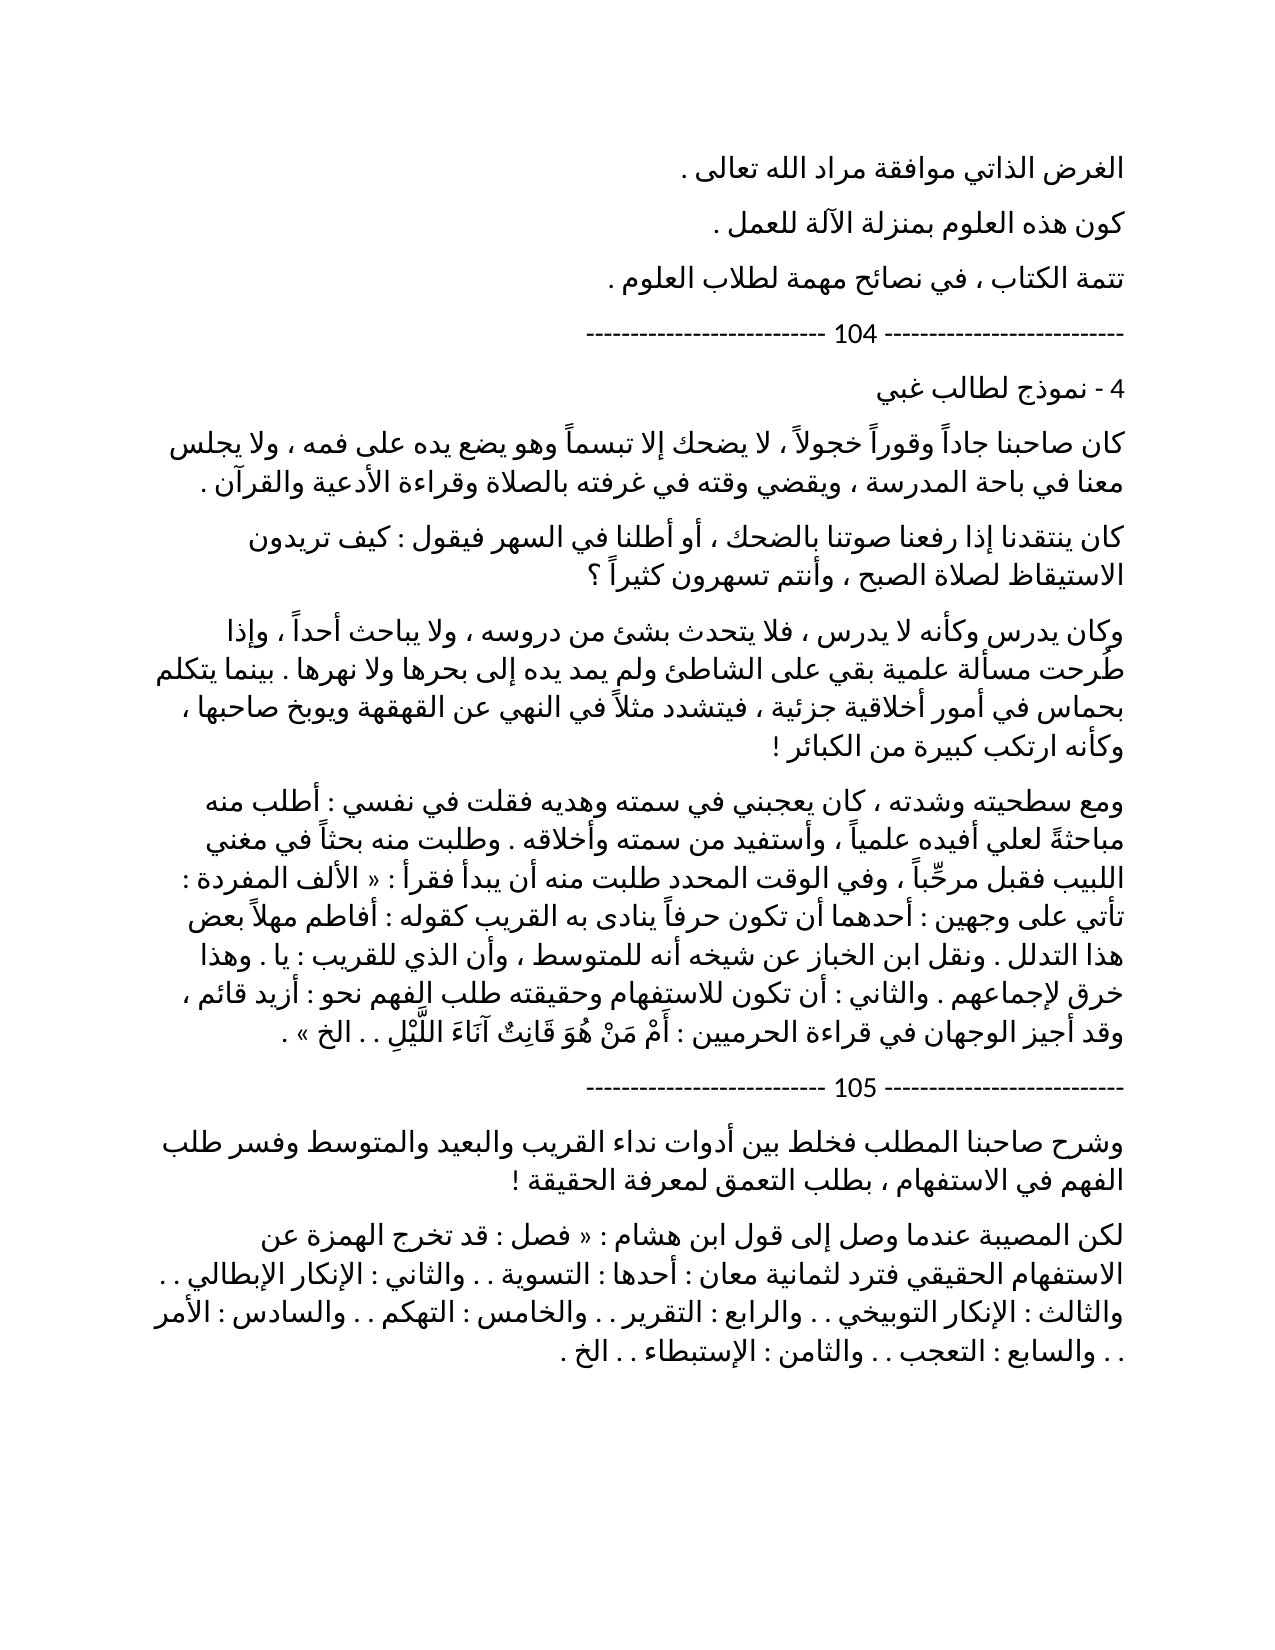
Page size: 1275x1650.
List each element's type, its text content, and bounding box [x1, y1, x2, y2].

text وكان يدرس وكأنه لا يدرس ، فلا يتحدث بشئ من دروسه ، ولا يباحث أحداً ، وإذا طُرحت مسألة علمية بقي على الشاطئ ولم يمد يده إلى بحرها ولا نهرها . بينما يتكلم بحماس في أمور أخلاقية جزئية ، فيتشدد مثلاً في النهي عن القهقهة ويوبخ صاحبها ، وكأنه ارتكب كبيرة من الكبائر ! [150, 613, 1125, 763]
text كان ينتقدنا إذا رفعنا صوتنا بالضحك ، أو أطلنا في السهر فيقول : كيف تريدون الاستيقاظ لصلاة الصبح ، وأنتم تسهرون كثيراً ؟ [150, 519, 1125, 593]
text ومع سطحيته وشدته ، كان يعجبني في سمته وهديه فقلت في نفسي : أطلب منه مباحثةً لعلي أفيده علمياً ، وأستفيد من سمته وأخلاقه . وطلبت منه بحثاً في مغني اللبيب فقبل مرحِّباً ، وفي الوقت المحدد طلبت منه أن يبدأ فقرأ : « الألف المفردة : تأتي على وجهين : أحدهما أن تكون حرفاً ينادى به القريب كقوله : أفاطم مهلاً بعض هذا التدلل . ونقل ابن الخباز عن شيخه أنه للمتوسط ، وأن الذي للقريب : يا . وهذا خرق لإجماعهم . والثاني : أن تكون للاستفهام وحقيقته طلب الفهم نحو : أزيد قائم ، وقد أجيز الوجهان في قراءة الحرميين : أَمْ مَنْ هُوَ قَانِتٌ آنَاءَ اللَّيْلِ . . الخ » . [150, 783, 1125, 1049]
text --------------------------- 105 --------------------------- [150, 1069, 1125, 1104]
text الغرض الذاتي موافقة مراد الله تعالى . [150, 150, 1125, 186]
text كون هذه العلوم بمنزلة الآلة للعمل . [150, 205, 1125, 241]
text 4 - نموذج لطالب غبي [150, 370, 1125, 406]
text --------------------------- 104 --------------------------- [150, 315, 1125, 351]
text تتمة الكتاب ، في نصائح مهمة لطلاب العلوم . [150, 260, 1125, 296]
text لكن المصيبة عندما وصل إلى قول ابن هشام : « فصل : قد تخرج الهمزة عن الاستفهام الحقيقي فترد لثمانية معان : أحدها : التسوية . . والثاني : الإنكار الإبطالي . . والثالث : الإنكار التوبيخي . . والرابع : التقرير . . والخامس : التهكم . . والسادس : الأمر . . والسابع : التعجب . . والثامن : الإستبطاء . . الخ . [150, 1217, 1125, 1368]
text وشرح صاحبنا المطلب فخلط بين أدوات نداء القريب والبعيد والمتوسط وفسر طلب الفهم في الاستفهام ، بطلب التعمق لمعرفة الحقيقة ! [150, 1124, 1125, 1198]
text كان صاحبنا جاداً وقوراً خجولاً ، لا يضحك إلا تبسماً وهو يضع يده على فمه ، ولا يجلس معنا في باحة المدرسة ، ويقضي وقته في غرفته بالصلاة وقراءة الأدعية والقرآن . [150, 426, 1125, 499]
